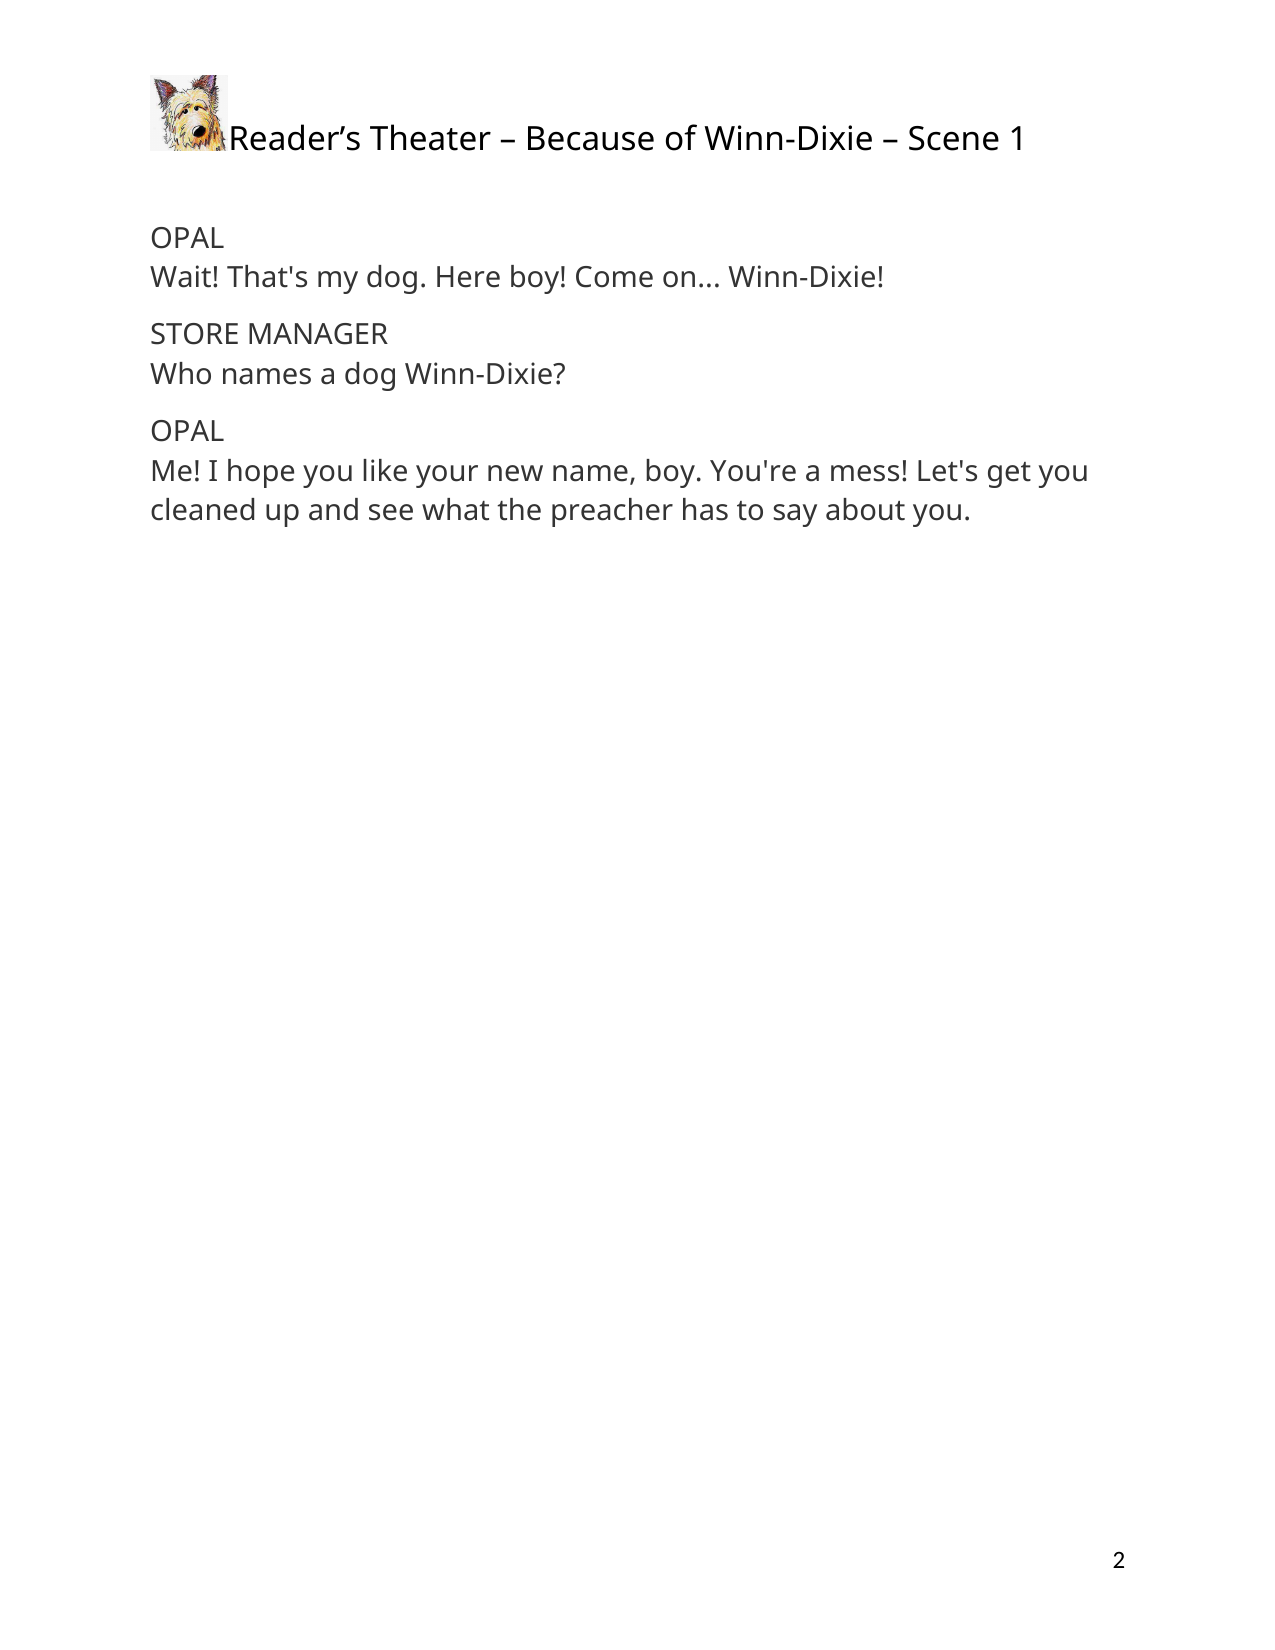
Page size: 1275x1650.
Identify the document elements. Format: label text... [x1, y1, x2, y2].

text STORE MANAGER Who names a dog Winn-Dixie? [150, 314, 1125, 393]
text OPAL Wait! That's my dog. Here boy! Come on... Winn-Dixie! [150, 217, 1125, 296]
picture [150, 75, 228, 151]
text OPAL Me! I hope you like your new name, boy. You're a mess! Let's get you cleaned up and see what the preacher has to say about you. [150, 410, 1125, 529]
